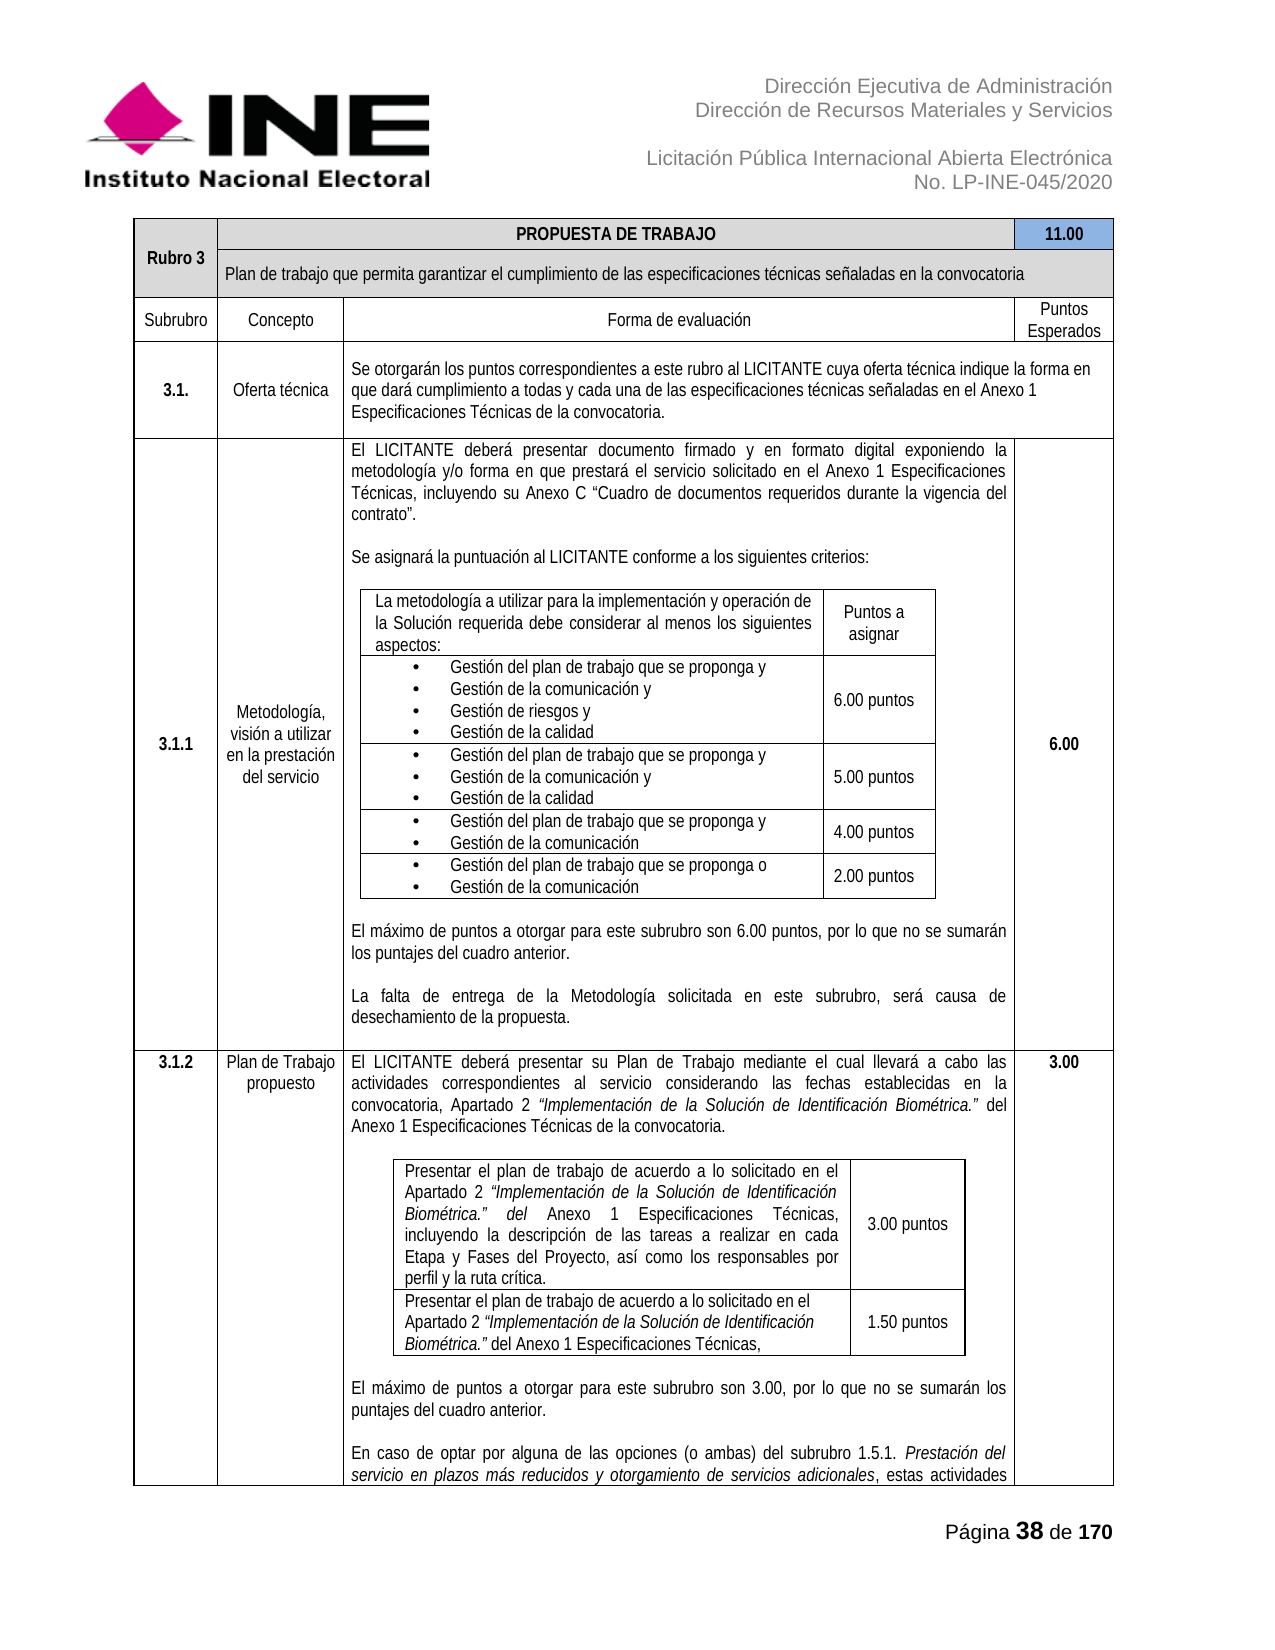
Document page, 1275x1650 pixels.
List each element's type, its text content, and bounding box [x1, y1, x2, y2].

table_cell Rubro 3 [135, 219, 217, 297]
table_cell 6.00 [1015, 439, 1113, 1049]
table_cell Puntos Esperados [1015, 298, 1113, 341]
table_cell 3.00 [1015, 1051, 1113, 1485]
table_cell 11.00 [1015, 219, 1113, 249]
picture [85, 82, 430, 187]
table_cell Plan de trabajo que permita garantizar el cumplimiento de las especificaciones técnicas señaladas en la convocatoria [218, 250, 1113, 297]
table_cell 3.1.2 [135, 1051, 217, 1485]
table_cell Forma de evaluación [344, 298, 1014, 341]
table_cell 3.1. [135, 342, 217, 437]
table_cell Concepto [218, 298, 343, 341]
table_cell Se otorgarán los puntos correspondientes a este rubro al LICITANTE cuya oferta técnica indique la forma en que dará cumplimiento a todas y cada una de las especificaciones técnicas señaladas en el Anexo 1 Especificaciones Técnicas de la convocatoria. [344, 342, 1113, 437]
table_cell Metodología, visión a utilizar en la prestación del servicio [218, 439, 343, 1049]
table_cell El LICITANTE deberá presentar documento firmado y en formato digital exponiendo la metodología y/o forma en que prestará el servicio solicitado en el Anexo 1 Especificaciones Técnicas, incluyendo su Anexo C “Cuadro de documentos requeridos durante la vigencia del contrato”. Se asignará la puntuación al LICITANTE conforme a los siguientes criterios: El máximo de puntos a otorgar para este subrubro son 6.00 puntos, por lo que no se sumarán los puntajes del cuadro anterior. La falta de entrega de la Metodología solicitada en este subrubro, será causa de desechamiento de la propuesta. [344, 439, 1014, 1049]
table_cell PROPUESTA DE TRABAJO [218, 219, 1014, 249]
table_cell 3.1.1 [135, 439, 217, 1049]
table_cell Subrubro [135, 298, 217, 341]
table_cell Plan de Trabajo propuesto [218, 1051, 343, 1485]
table_cell Oferta técnica [218, 342, 343, 437]
